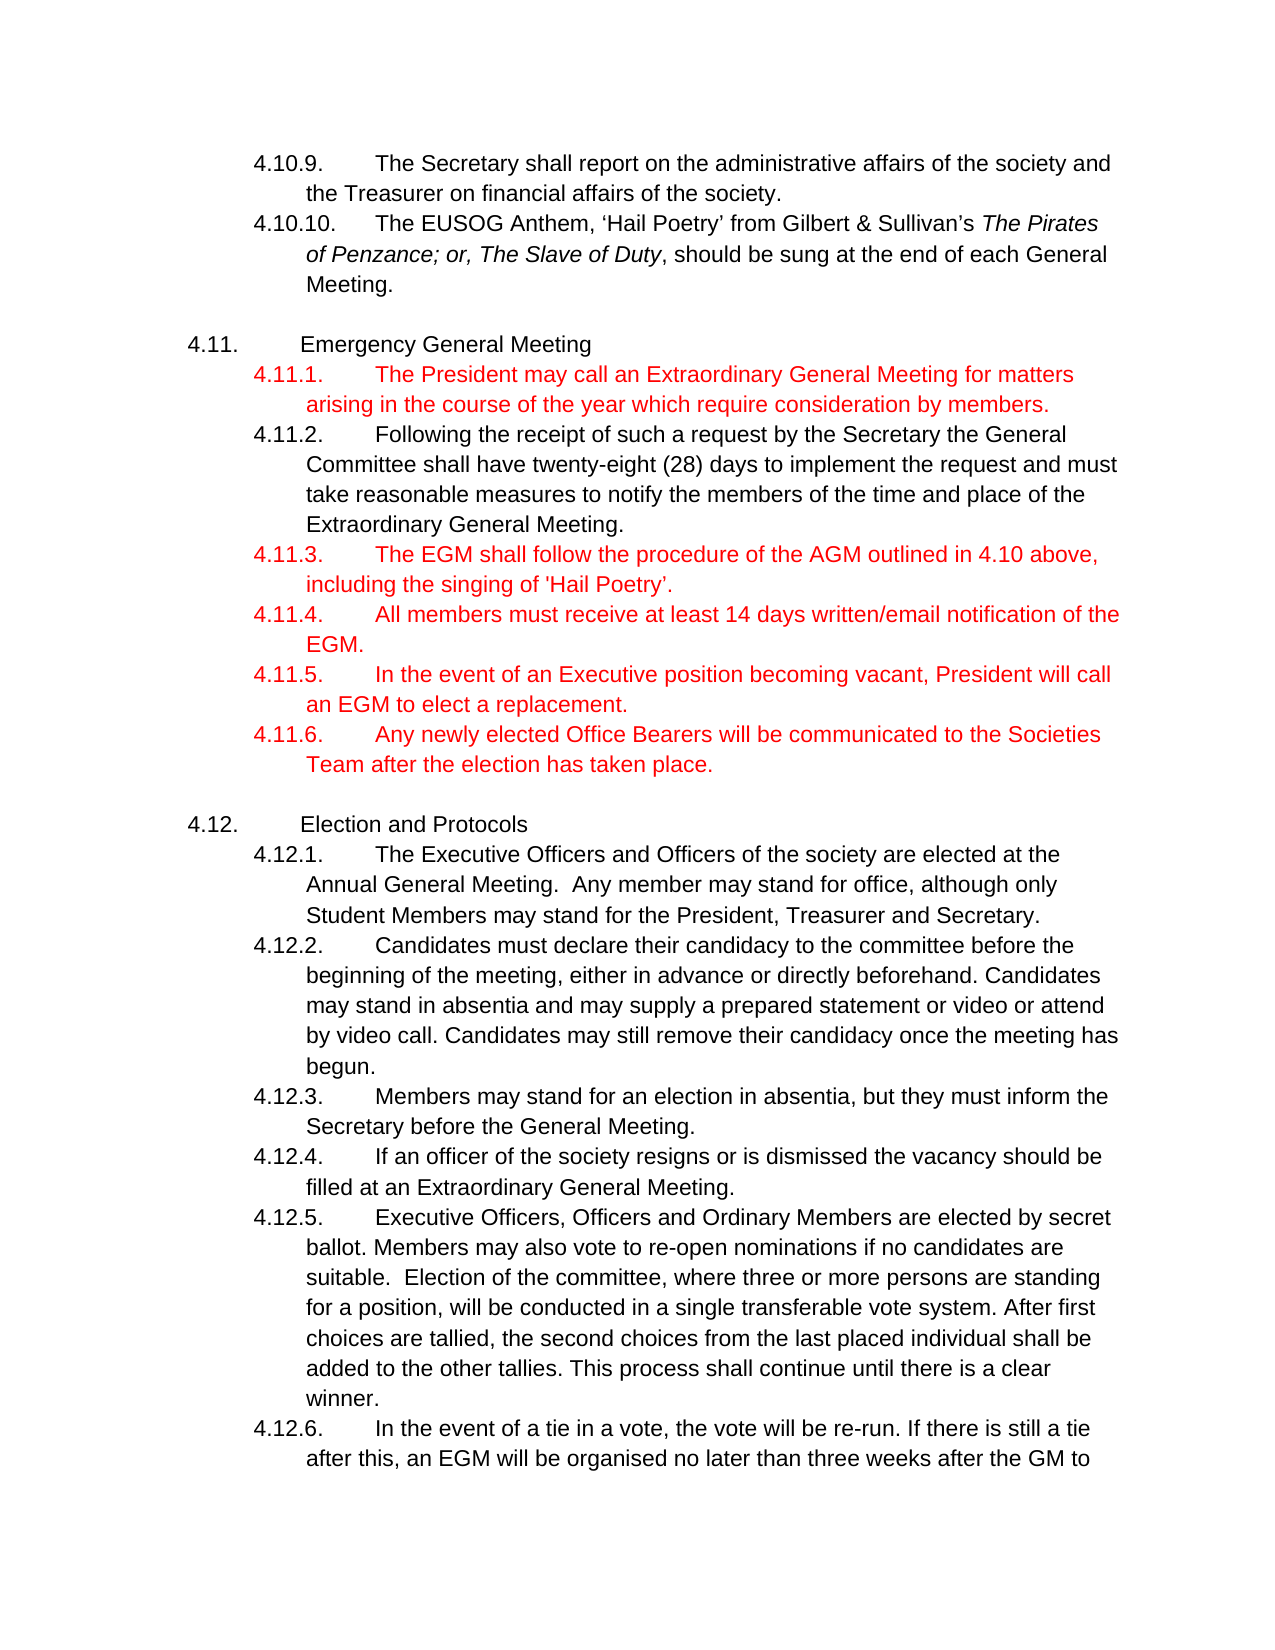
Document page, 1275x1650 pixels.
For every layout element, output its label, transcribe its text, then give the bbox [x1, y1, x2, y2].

list Emergency General Meeting [187, 331, 1125, 357]
list Following the receipt of such a request by the Secretary the General Committee shall have twenty-eight (28) days to implement the request and must take reasonable measures to notify the members of the time and place of the Extraordinary General Meeting. [253, 421, 1125, 537]
list The EUSOG Anthem, ‘Hail Poetry’ from Gilbert & Sullivan’s The Pirates of Penzance; or, The Slave of Duty, should be sung at the end of each General Meeting. [253, 210, 1125, 297]
list Members may stand for an election in absentia, but they must inform the Secretary before the General Meeting. [253, 1083, 1125, 1139]
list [253, 1415, 1125, 1472]
list Election and Protocols [187, 811, 1125, 837]
list The President may call an Extraordinary General Meeting for matters arising in the course of the year which require consideration by members. [253, 361, 1125, 417]
list All members must receive at least 14 days written/email notification of the EGM. [253, 601, 1125, 657]
list The Secretary shall report on the administrative affairs of the society and the Treasurer on financial affairs of the society. [253, 150, 1125, 207]
list The Executive Officers and Officers of the society are elected at the Annual General Meeting. Any member may stand for office, although only Student Members may stand for the President, Treasurer and Secretary. [253, 841, 1125, 928]
list The EGM shall follow the procedure of the AGM outlined in 4.10 above, including the singing of 'Hail Poetry’. [253, 541, 1125, 597]
list Any newly elected Office Bearers will be communicated to the Societies Team after the election has taken place. [253, 721, 1125, 777]
list In the event of an Executive position becoming vacant, President will call an EGM to elect a replacement. [253, 661, 1125, 717]
list If an officer of the society resigns or is dismissed the vacancy should be filled at an Extraordinary General Meeting. [253, 1143, 1125, 1200]
list Candidates must declare their candidacy to the committee before the beginning of the meeting, either in advance or directly beforehand. Candidates may stand in absentia and may supply a prepared statement or video or attend by video call. Candidates may still remove their candidacy once the meeting has begun. [253, 932, 1125, 1079]
list Executive Officers, Officers and Ordinary Members are elected by secret ballot. Members may also vote to re-open nominations if no candidates are suitable. Election of the committee, where three or more persons are standing for a position, will be conducted in a single transferable vote system. After first choices are tallied, the second choices from the last placed individual shall be added to the other tallies. This process shall continue until there is a clear winner. [253, 1204, 1125, 1411]
